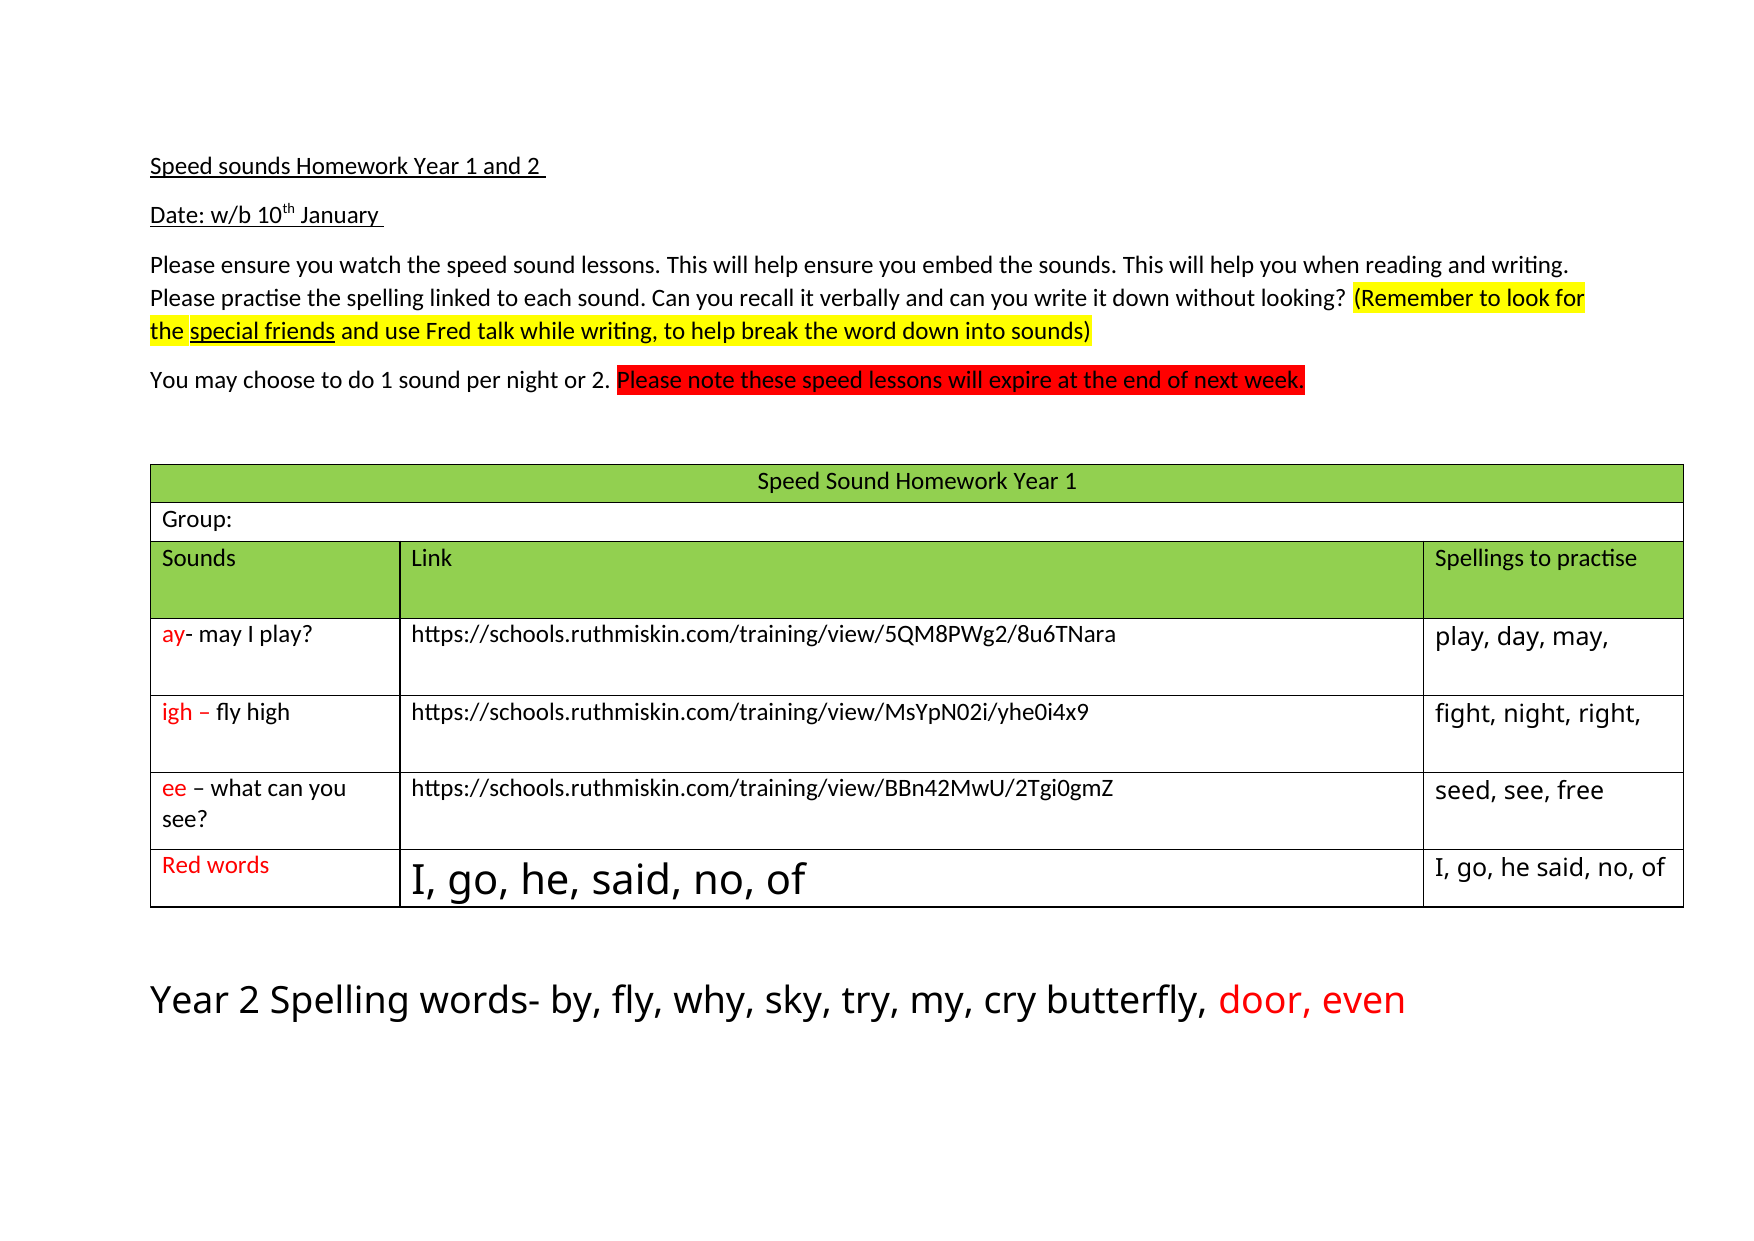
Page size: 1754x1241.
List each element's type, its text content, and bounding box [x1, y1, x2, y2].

table_cell ay- may I play? [151, 619, 399, 694]
table_cell fight, night, right, [1424, 696, 1683, 772]
table_cell Red words [151, 850, 399, 906]
table_cell seed, see, free [1424, 773, 1683, 848]
text Please ensure you watch the speed sound lessons. This will help ensure you embed the sounds. This will help you when reading and writing. Please practise the spelling linked to each sound. Can you recall it verbally and can you write it down without looking? (Remember to look for the special friends and use Fred talk while writing, to help break the word down into sounds) [150, 249, 1604, 346]
table_cell play, day, may, [1424, 619, 1683, 694]
table_cell Group: [151, 503, 1683, 541]
table_cell I, go, he, said, no, of [401, 850, 1423, 906]
table_cell igh – fly high [151, 696, 399, 772]
table_cell Link [401, 542, 1423, 618]
text Speed sounds Homework Year 1 and 2 [150, 150, 1604, 181]
table_cell I, go, he said, no, of [1424, 850, 1683, 906]
table_cell https://schools.ruthmiskin.com/training/view/BBn42MwU/2Tgi0gmZ [401, 773, 1423, 848]
table_header Speed Sound Homework Year 1 [151, 465, 1683, 502]
table_cell https://schools.ruthmiskin.com/training/view/5QM8PWg2/8u6TNara [401, 619, 1423, 694]
table_cell ee – what can you see? [151, 773, 399, 848]
text Year 2 Spelling words- by, fly, why, sky, try, my, cry butterfly, door, even [150, 973, 1604, 1024]
text Date: w/b 10th January [150, 199, 1604, 230]
table_cell Spellings to practise [1424, 542, 1683, 618]
table_cell Sounds [151, 542, 399, 618]
table_cell https://schools.ruthmiskin.com/training/view/MsYpN02i/yhe0i4x9 [401, 696, 1423, 772]
text You may choose to do 1 sound per night or 2. Please note these speed lessons will expire at the end of next week. [150, 364, 1604, 395]
